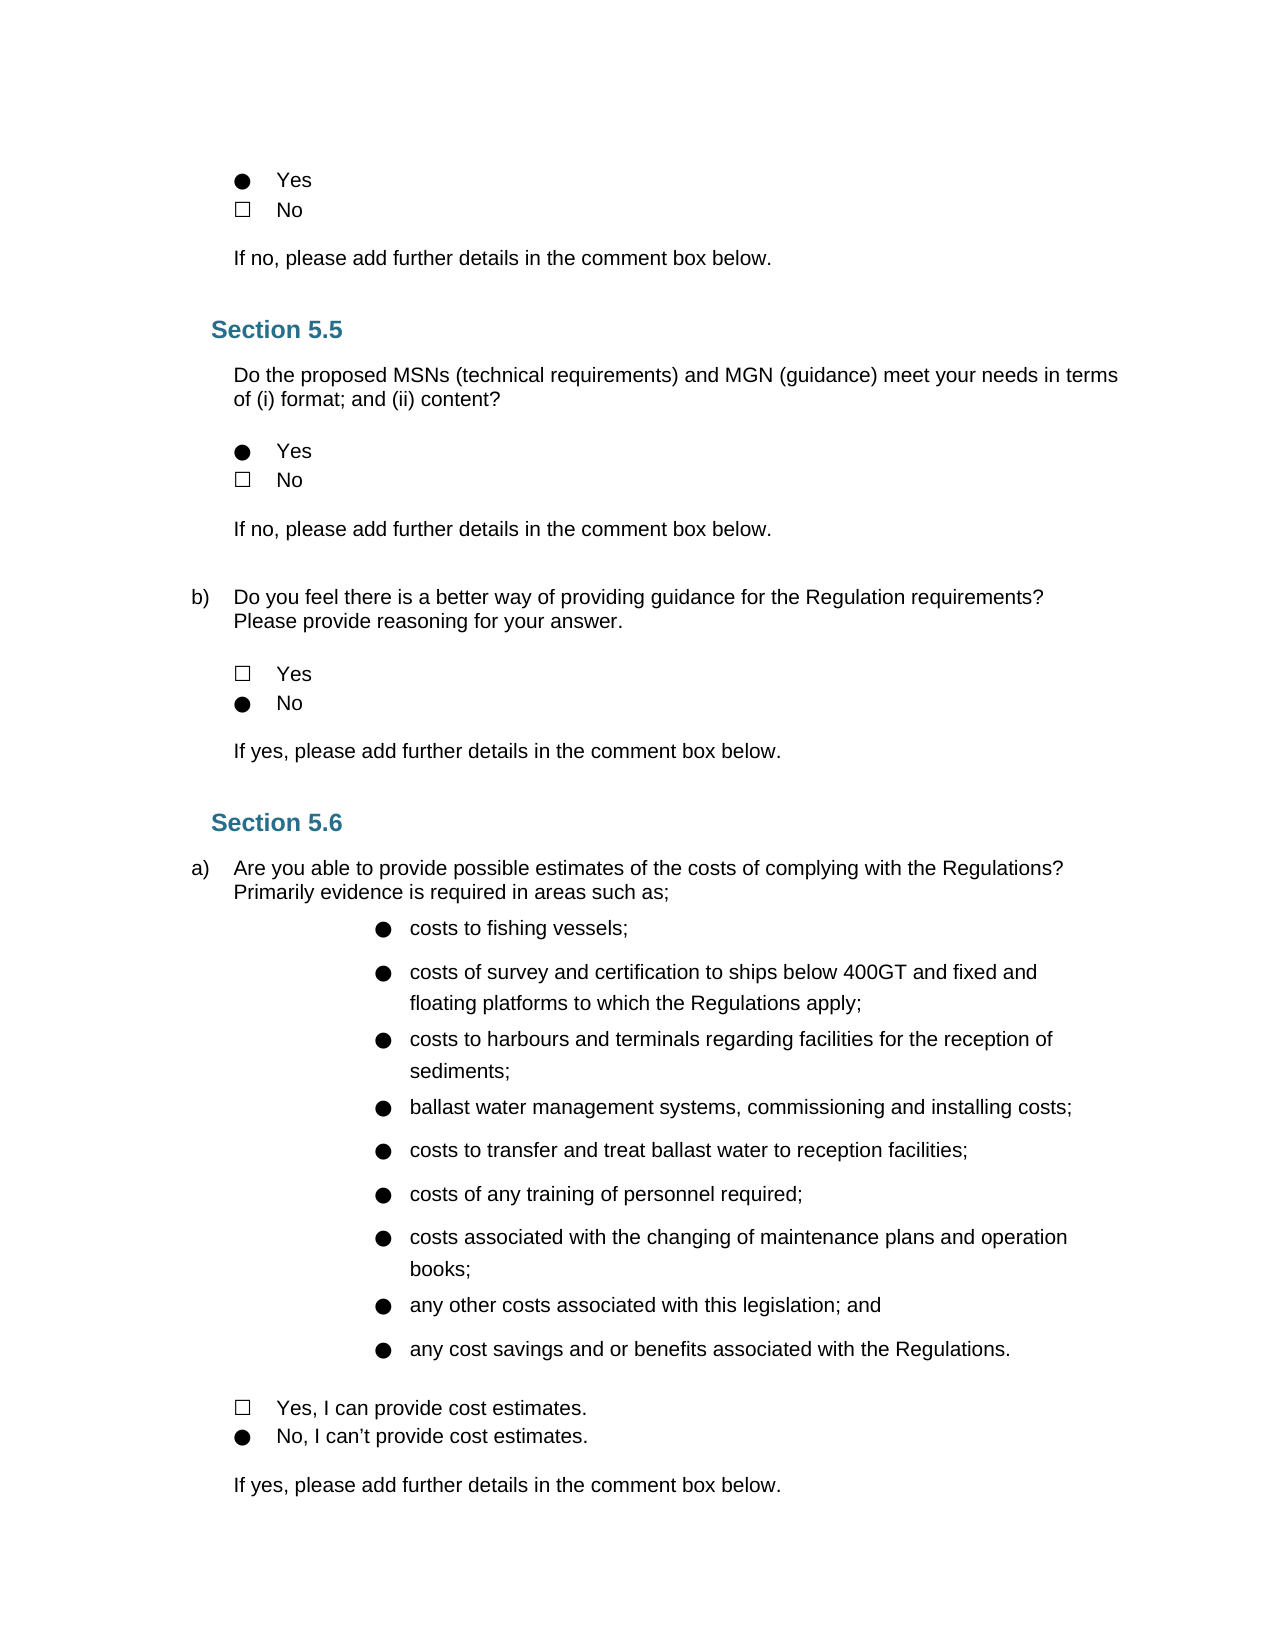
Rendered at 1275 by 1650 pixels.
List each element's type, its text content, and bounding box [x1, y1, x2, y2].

list ballast water management systems, commissioning and installing costs; [374, 1084, 1133, 1126]
list costs to harbours and terminals regarding facilities for the reception of sediments; [374, 1016, 1075, 1083]
list Yes, I can provide cost estimates. [233, 1393, 1133, 1421]
list any other costs associated with this legislation; and [374, 1282, 1133, 1324]
text If yes, please add further details in the comment box below. [233, 739, 1133, 763]
text If no, please add further details in the comment box below. [233, 516, 1133, 540]
list Are you able to provide possible estimates of the costs of complying with the Regulations? Primarily evidence is required in areas such as; [191, 856, 1093, 904]
list costs of survey and certification to ships below 400GT and fixed and floating platforms to which the Regulations apply; [374, 948, 1060, 1015]
subtitle Section 5.6 [195, 808, 1133, 837]
list No [233, 688, 1133, 717]
list Yes [233, 659, 1133, 687]
list costs to fishing vessels; [374, 905, 1133, 948]
list Yes [233, 166, 1133, 194]
list costs to transfer and treat ballast water to reception facilities; [374, 1127, 1133, 1170]
list any cost savings and or benefits associated with the Regulations. [374, 1325, 1133, 1368]
text If no, please add further details in the comment box below. [233, 246, 1133, 270]
text If yes, please add further details in the comment box below. [233, 1473, 1133, 1497]
text Do the proposed MSNs (technical requirements) and MGN (guidance) meet your needs in terms of (i) format; and (ii) content? [233, 362, 1133, 411]
list costs associated with the changing of maintenance plans and operation books; [374, 1214, 1090, 1281]
list Yes [233, 437, 1133, 465]
subtitle Section 5.5 [195, 315, 1133, 344]
list No [233, 195, 1133, 223]
list No, I can’t provide cost estimates. [233, 1422, 1133, 1450]
list Do you feel there is a better way of providing guidance for the Regulation requirements? Please provide reasoning for your answer. [191, 585, 1072, 633]
list No [233, 466, 1133, 494]
list costs of any training of personnel required; [374, 1171, 1133, 1213]
